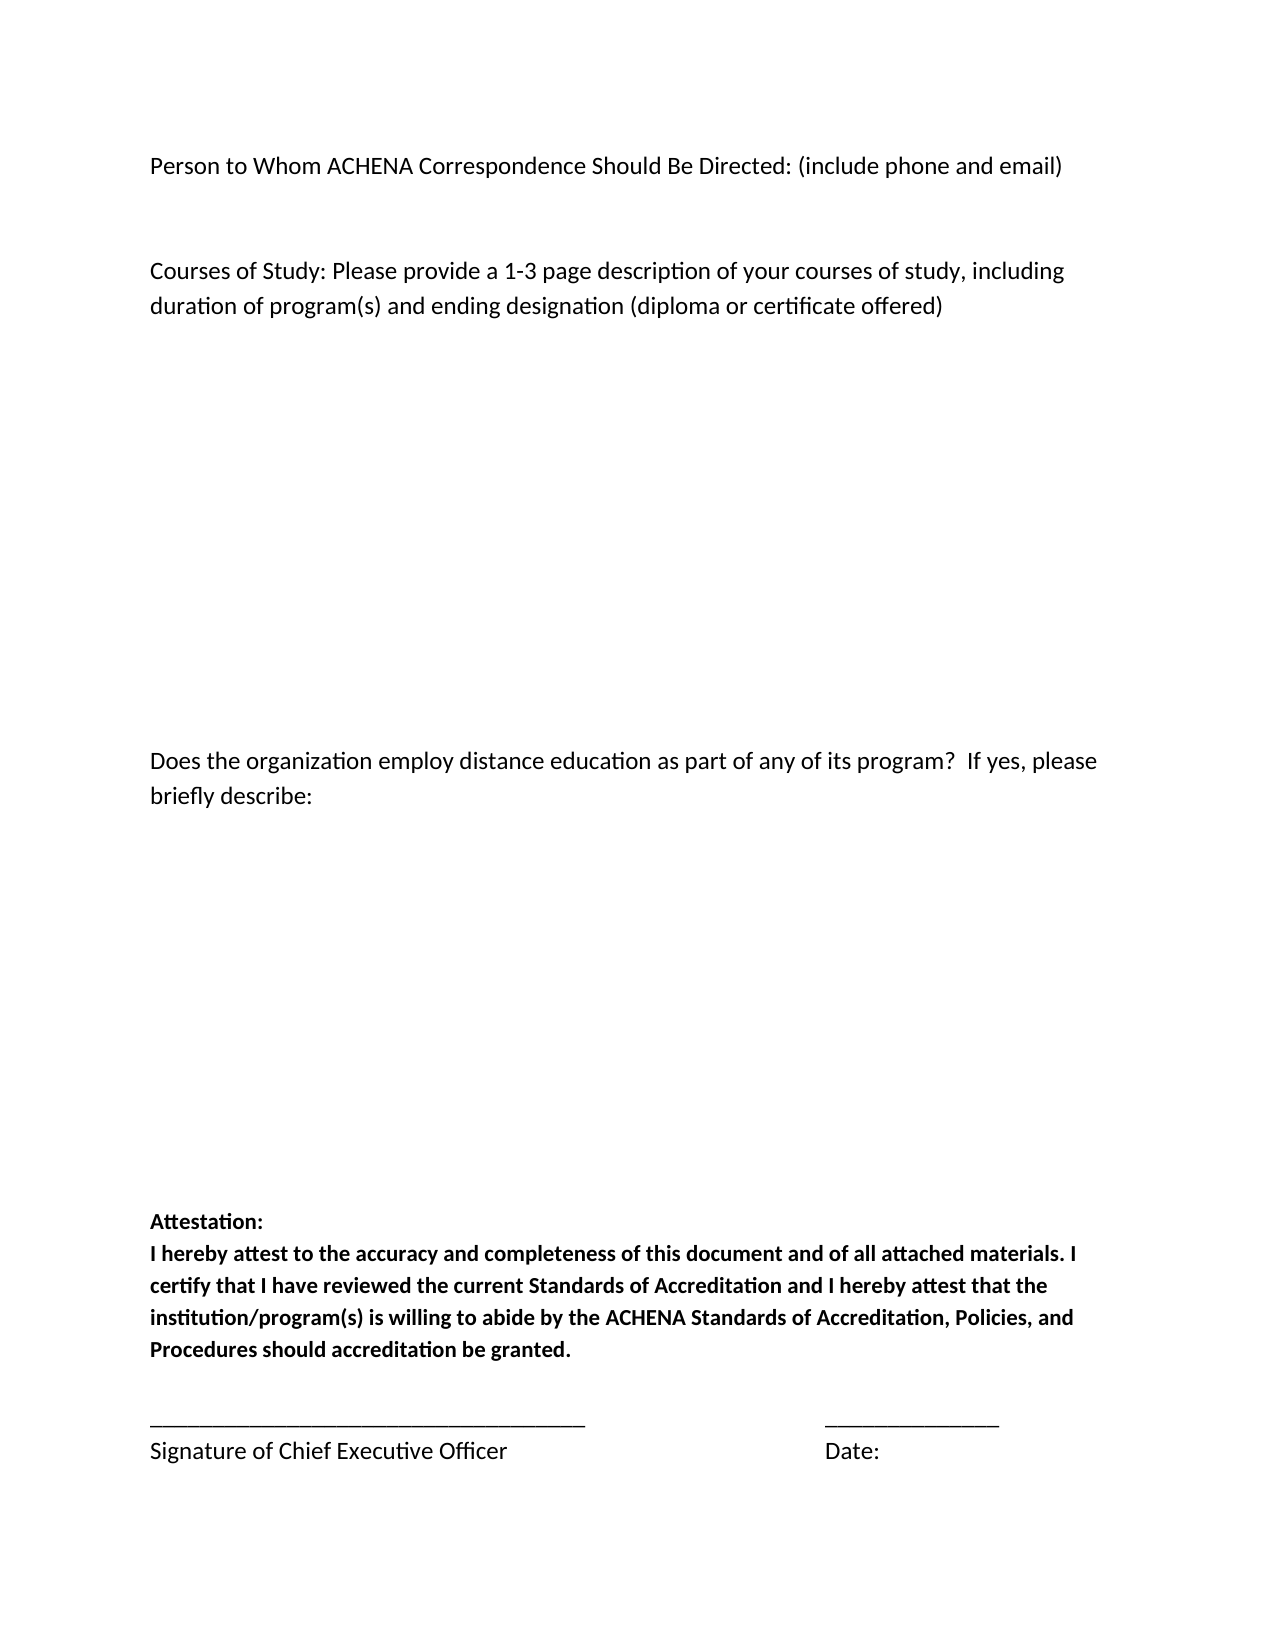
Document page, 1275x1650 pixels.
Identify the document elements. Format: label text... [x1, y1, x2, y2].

text Signature of Chief Executive Officer Date: [150, 1435, 1125, 1466]
text ___________________________________ ______________ [150, 1400, 1125, 1431]
text Courses of Study: Please provide a 1-3 page description of your courses of study, including duration of program(s) and ending designation (diploma or certificate offered) [150, 255, 1125, 321]
text Attestation: [150, 1207, 1125, 1235]
text Person to Whom ACHENA Correspondence Should Be Directed: (include phone and email) [150, 150, 1125, 181]
text I hereby attest to the accuracy and completeness of this document and of all attached materials. I certify that I have reviewed the current Standards of Accreditation and I hereby attest that the institution/program(s) is willing to abide by the ACHENA Standards of Accreditation, Policies, and Procedures should accreditation be granted. [150, 1239, 1125, 1364]
text Does the organization employ distance education as part of any of its program? If yes, please briefly describe: [150, 745, 1125, 811]
